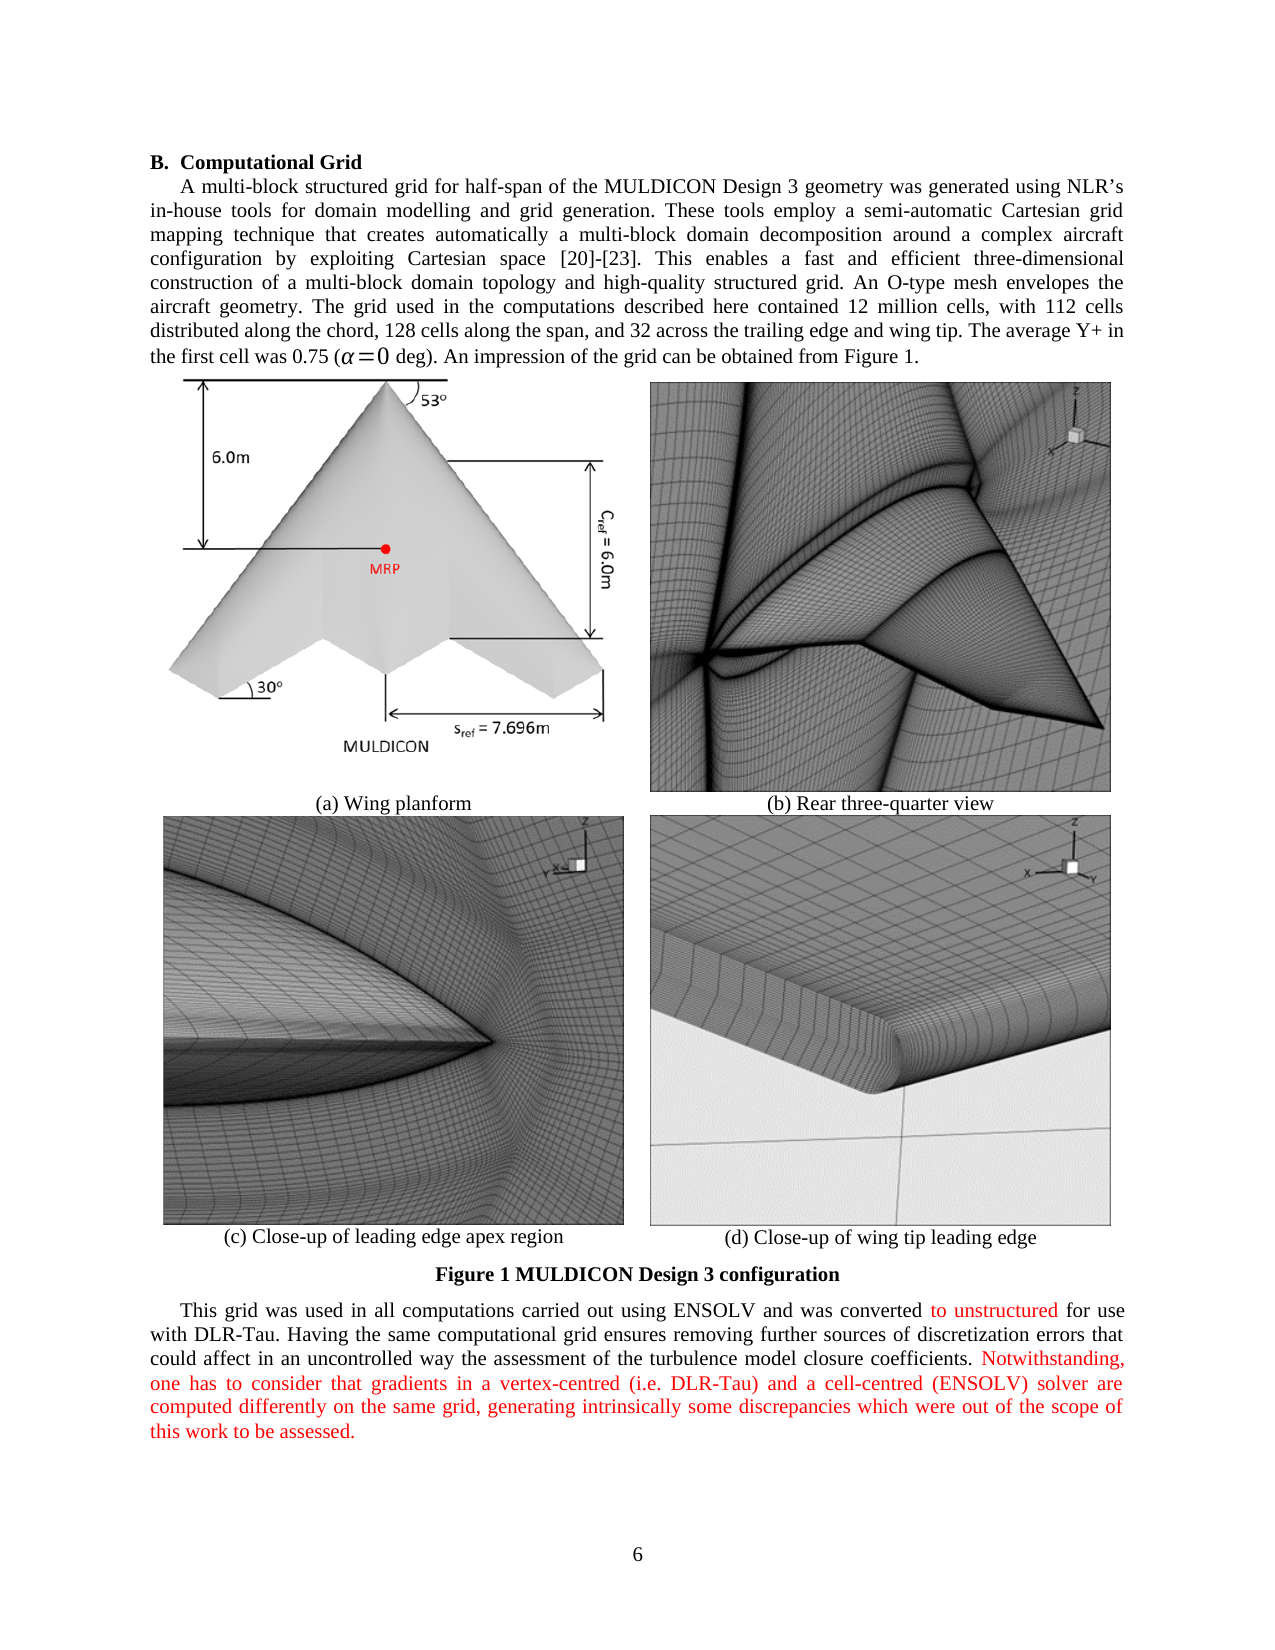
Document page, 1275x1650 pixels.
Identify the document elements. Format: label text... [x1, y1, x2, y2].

picture [650, 382, 1111, 792]
picture [163, 370, 624, 768]
text This grid was used in all computations carried out using ENSOLV and was converted to unstructured for use with DLR-Tau. Having the same computational grid ensures removing further sources of discretization errors that could affect in an uncontrolled way the assessment of the turbulence model closure coefficients. Notwithstanding, one has to consider that gradients in a vertex-centred (i.e. DLR-Tau) and a cell-centred (ENSOLV) solver are computed differently on the same grid, generating intrinsically some discrepancies which were out of the scope of this work to be assessed. [150, 1298, 1125, 1443]
table_header (a) Wing planform [150, 370, 637, 815]
text Figure 1 MULDICON Design 3 configuration [150, 1262, 1125, 1286]
subtitle Computational Grid [150, 150, 1125, 174]
text A multi-block structured grid for half-span of the MULDICON Design 3 geometry was generated using NLR’s in-house tools for domain modelling and grid generation. These tools employ a semi-automatic Cartesian grid mapping technique that creates automatically a multi-block domain decomposition around a complex aircraft configuration by exploiting Cartesian space [20]-[23]. This enables a fast and efficient three-dimensional construction of a multi-block domain topology and high-quality structured grid. An O-type mesh envelopes the aircraft geometry. The grid used in the computations described here contained 12 million cells, with 112 cells distributed along the chord, 128 cells along the span, and 32 across the trailing edge and wing tip. The average Y+ in the first cell was 0.75 ( deg). An impression of the grid can be obtained from Figure 1. [150, 174, 1125, 370]
table_cell (c) Close-up of leading edge apex region [150, 815, 637, 1249]
table_cell (d) Close-up of wing tip leading edge [637, 815, 1124, 1249]
table_header (b) Rear three-quarter view [637, 370, 1124, 815]
picture [650, 815, 1111, 1226]
picture [163, 816, 624, 1225]
